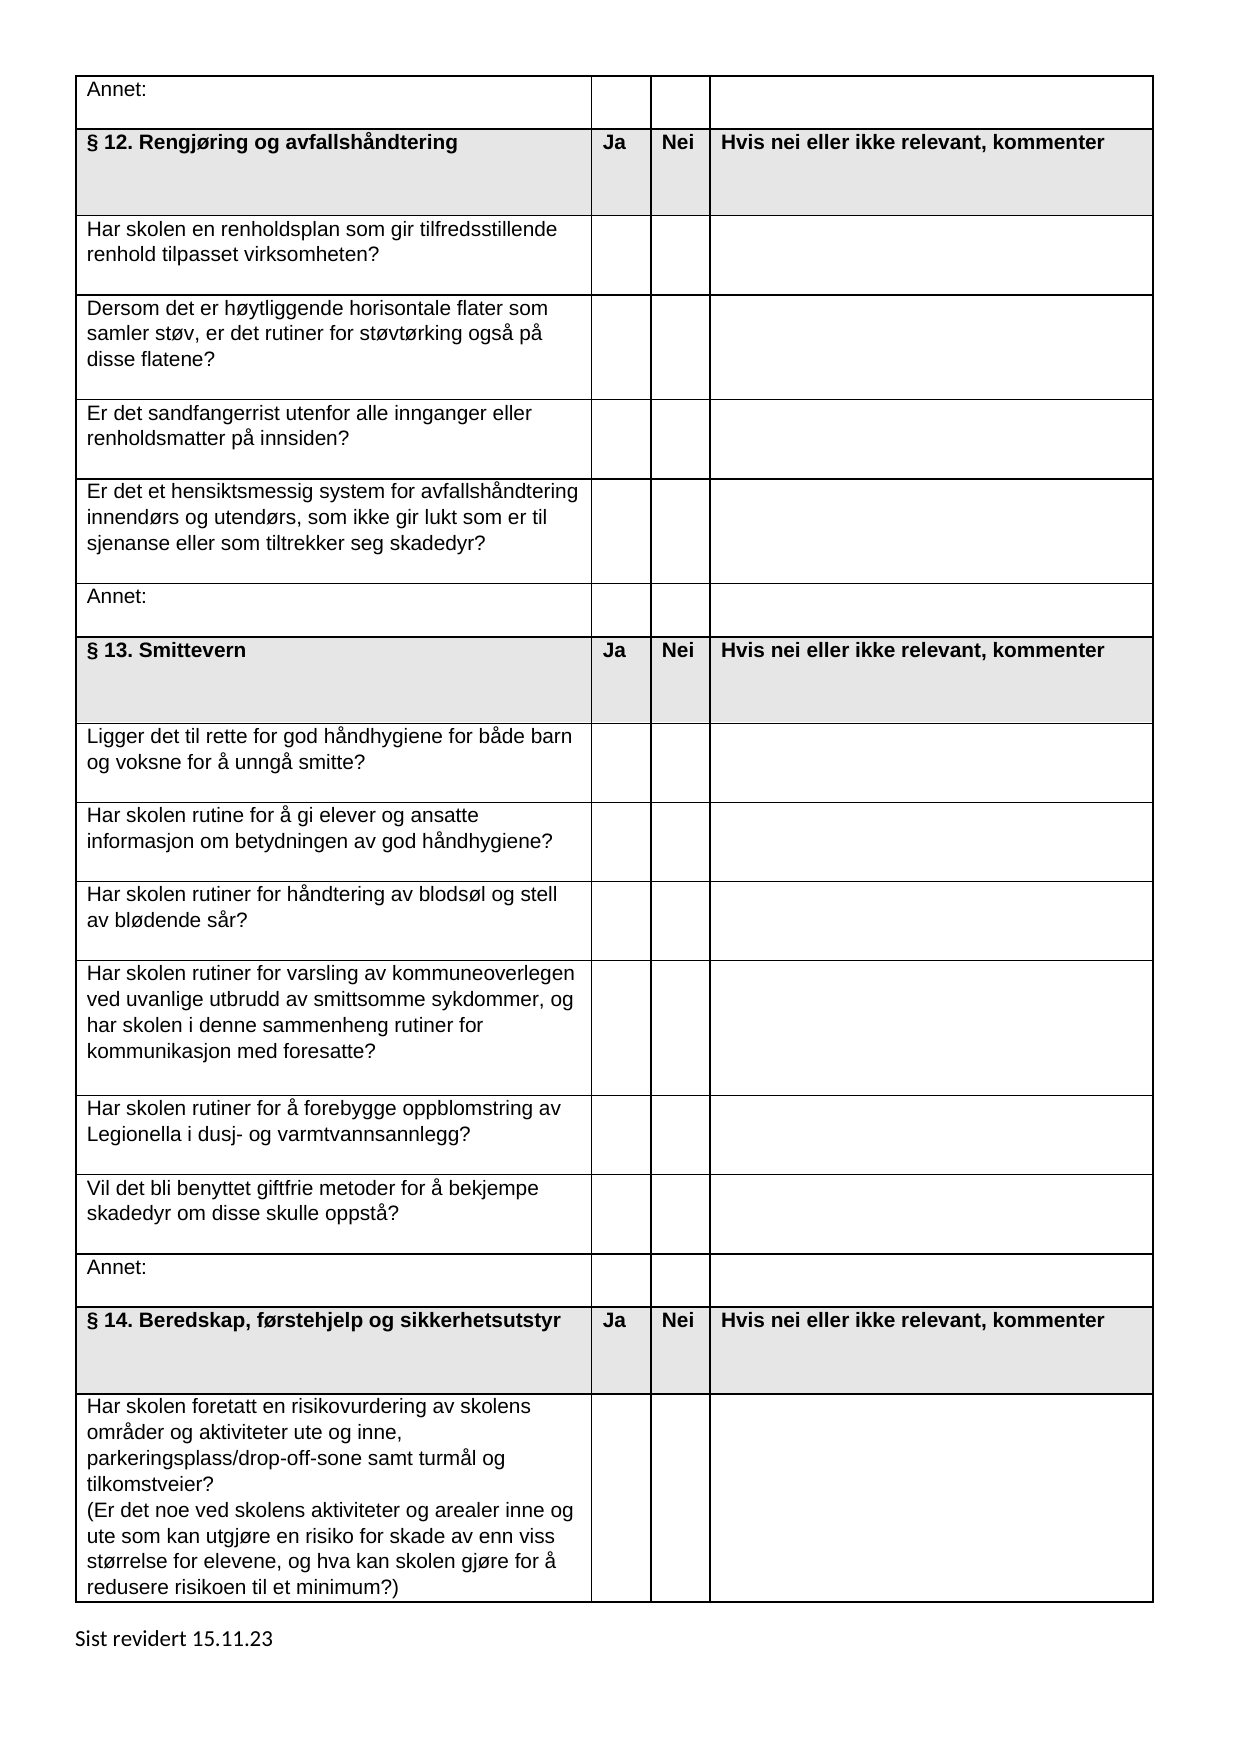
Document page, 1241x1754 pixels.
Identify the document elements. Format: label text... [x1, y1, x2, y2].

table_cell [592, 803, 650, 881]
table_cell [652, 882, 709, 960]
table_cell Er det et hensiktsmessig system for avfallshåndtering innendørs og utendørs, som ikke gir lukt som er til sjenanse eller som tiltrekker seg skadedyr? [77, 480, 591, 583]
table_cell Vil det bli benyttet giftfrie metoder for å bekjempe skadedyr om disse skulle oppstå? [77, 1175, 591, 1253]
table_cell Hvis nei eller ikke relevant, kommenter [711, 130, 1152, 215]
table_cell Har skolen rutiner for å forebygge oppblomstring av Legionella i dusj- og varmtvannsannlegg? [77, 1096, 591, 1174]
table_cell [652, 296, 709, 399]
table_cell Hvis nei eller ikke relevant, kommenter [711, 1308, 1152, 1393]
table_cell [652, 400, 709, 478]
table_cell [592, 584, 650, 636]
table_cell [592, 216, 650, 294]
table_cell [711, 1175, 1152, 1253]
table_cell [652, 77, 709, 128]
table_cell Har skolen rutine for å gi elever og ansatte informasjon om betydningen av god håndhygiene? [77, 803, 591, 881]
table_cell [711, 803, 1152, 881]
table_cell [592, 1255, 650, 1306]
table_cell § 14. Beredskap, førstehjelp og sikkerhetsutstyr [77, 1308, 591, 1393]
table_cell [652, 1395, 709, 1601]
table_cell [711, 400, 1152, 478]
table_cell [652, 803, 709, 881]
table_cell [592, 1175, 650, 1253]
table_cell [711, 216, 1152, 294]
table_cell Nei [652, 130, 709, 215]
table_cell [652, 1096, 709, 1174]
table_cell [652, 1175, 709, 1253]
table_cell [711, 961, 1152, 1095]
table_cell [652, 724, 709, 802]
table_cell [592, 480, 650, 583]
table_cell [592, 1096, 650, 1174]
table_cell § 12. Rengjøring og avfallshåndtering [77, 130, 591, 215]
table_cell Ja [592, 638, 650, 722]
table_cell Annet: [77, 77, 591, 128]
table_cell [711, 1255, 1152, 1306]
table_cell [711, 77, 1152, 128]
table_cell § 13. Smittevern [77, 638, 591, 722]
table_cell Ja [592, 130, 650, 215]
table_cell Annet: [77, 1255, 591, 1306]
table_cell [711, 1096, 1152, 1174]
table_cell Hvis nei eller ikke relevant, kommenter [711, 638, 1152, 722]
table_cell Nei [652, 638, 709, 722]
table_cell Ja [592, 1308, 650, 1393]
table_cell Annet: [77, 584, 591, 636]
table_cell [711, 480, 1152, 583]
table_cell [592, 724, 650, 802]
table_cell [592, 1395, 650, 1601]
table_cell [652, 480, 709, 583]
table_cell Har skolen rutiner for håndtering av blodsøl og stell av blødende sår? [77, 882, 591, 960]
table_cell Dersom det er høytliggende horisontale flater som samler støv, er det rutiner for støvtørking også på disse flatene? [77, 296, 591, 399]
table_cell [592, 77, 650, 128]
table_cell Ligger det til rette for god håndhygiene for både barn og voksne for å unngå smitte? [77, 724, 591, 802]
table_cell [711, 1395, 1152, 1601]
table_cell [77, 1395, 591, 1601]
table_cell [652, 584, 709, 636]
table_cell [592, 296, 650, 399]
table_cell [652, 1255, 709, 1306]
table_cell [592, 961, 650, 1095]
table_cell Nei [652, 1308, 709, 1393]
table_cell [711, 296, 1152, 399]
table_cell [652, 961, 709, 1095]
table_cell Har skolen en renholdsplan som gir tilfredsstillende renhold tilpasset virksomheten? [77, 216, 591, 294]
table_cell Er det sandfangerrist utenfor alle innganger eller renholdsmatter på innsiden? [77, 400, 591, 478]
table_cell [592, 882, 650, 960]
table_cell Har skolen rutiner for varsling av kommuneoverlegen ved uvanlige utbrudd av smittsomme sykdommer, og har skolen i denne sammenheng rutiner for kommunikasjon med foresatte? [77, 961, 591, 1095]
table_cell [711, 724, 1152, 802]
table_cell [711, 882, 1152, 960]
table_cell [652, 216, 709, 294]
table_cell [592, 400, 650, 478]
table_cell [711, 584, 1152, 636]
